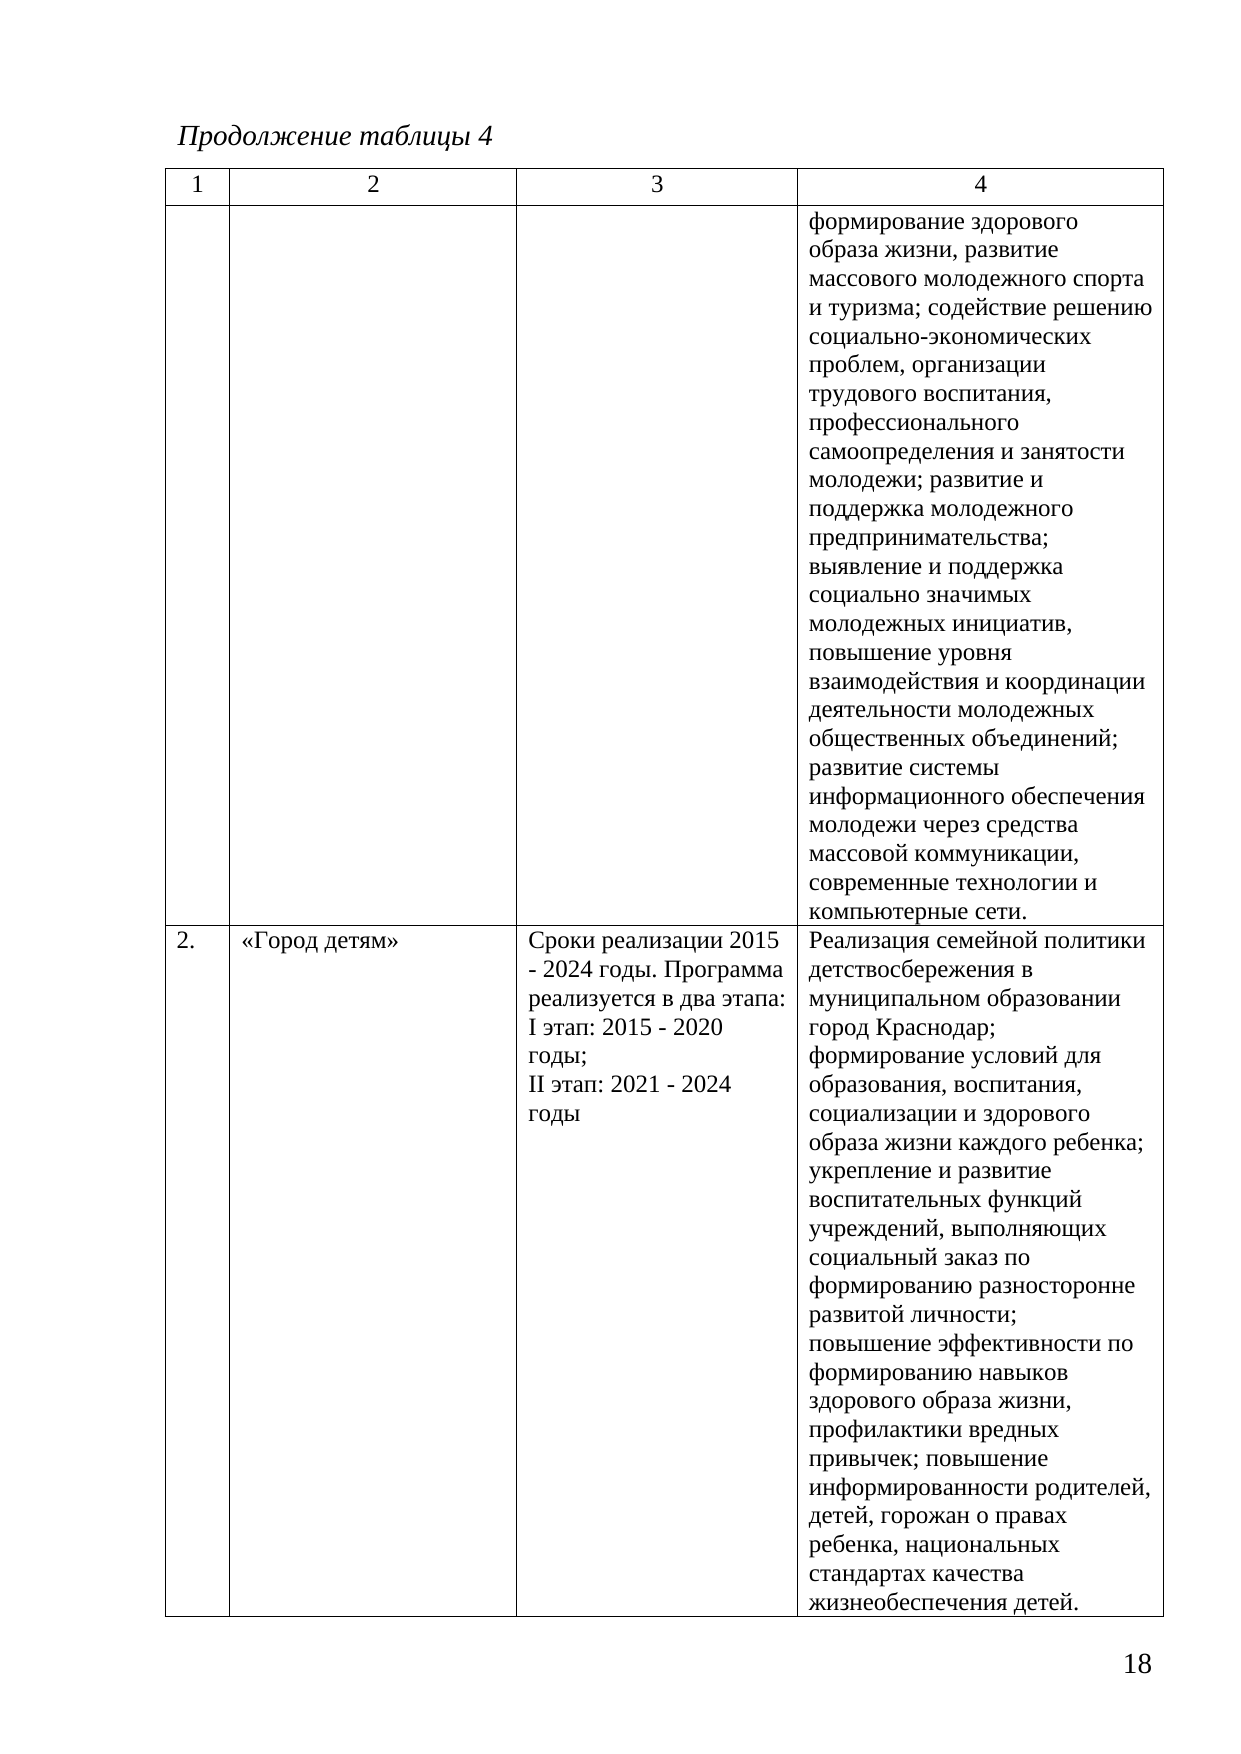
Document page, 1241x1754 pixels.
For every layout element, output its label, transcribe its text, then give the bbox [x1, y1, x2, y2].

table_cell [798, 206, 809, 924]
table_cell 2. [166, 926, 229, 1616]
text Продолжение таблицы 4 [177, 118, 1152, 152]
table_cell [517, 926, 797, 1616]
table_header 1 [166, 169, 229, 205]
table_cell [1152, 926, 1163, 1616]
table_cell «Город детям» [230, 926, 516, 1616]
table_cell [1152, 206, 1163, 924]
table_header 4 [798, 169, 1163, 205]
table_cell [230, 206, 516, 924]
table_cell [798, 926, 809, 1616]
table_cell [517, 206, 797, 924]
table_cell [166, 206, 229, 924]
table_header 2 [230, 169, 516, 205]
table_header 3 [517, 169, 797, 205]
